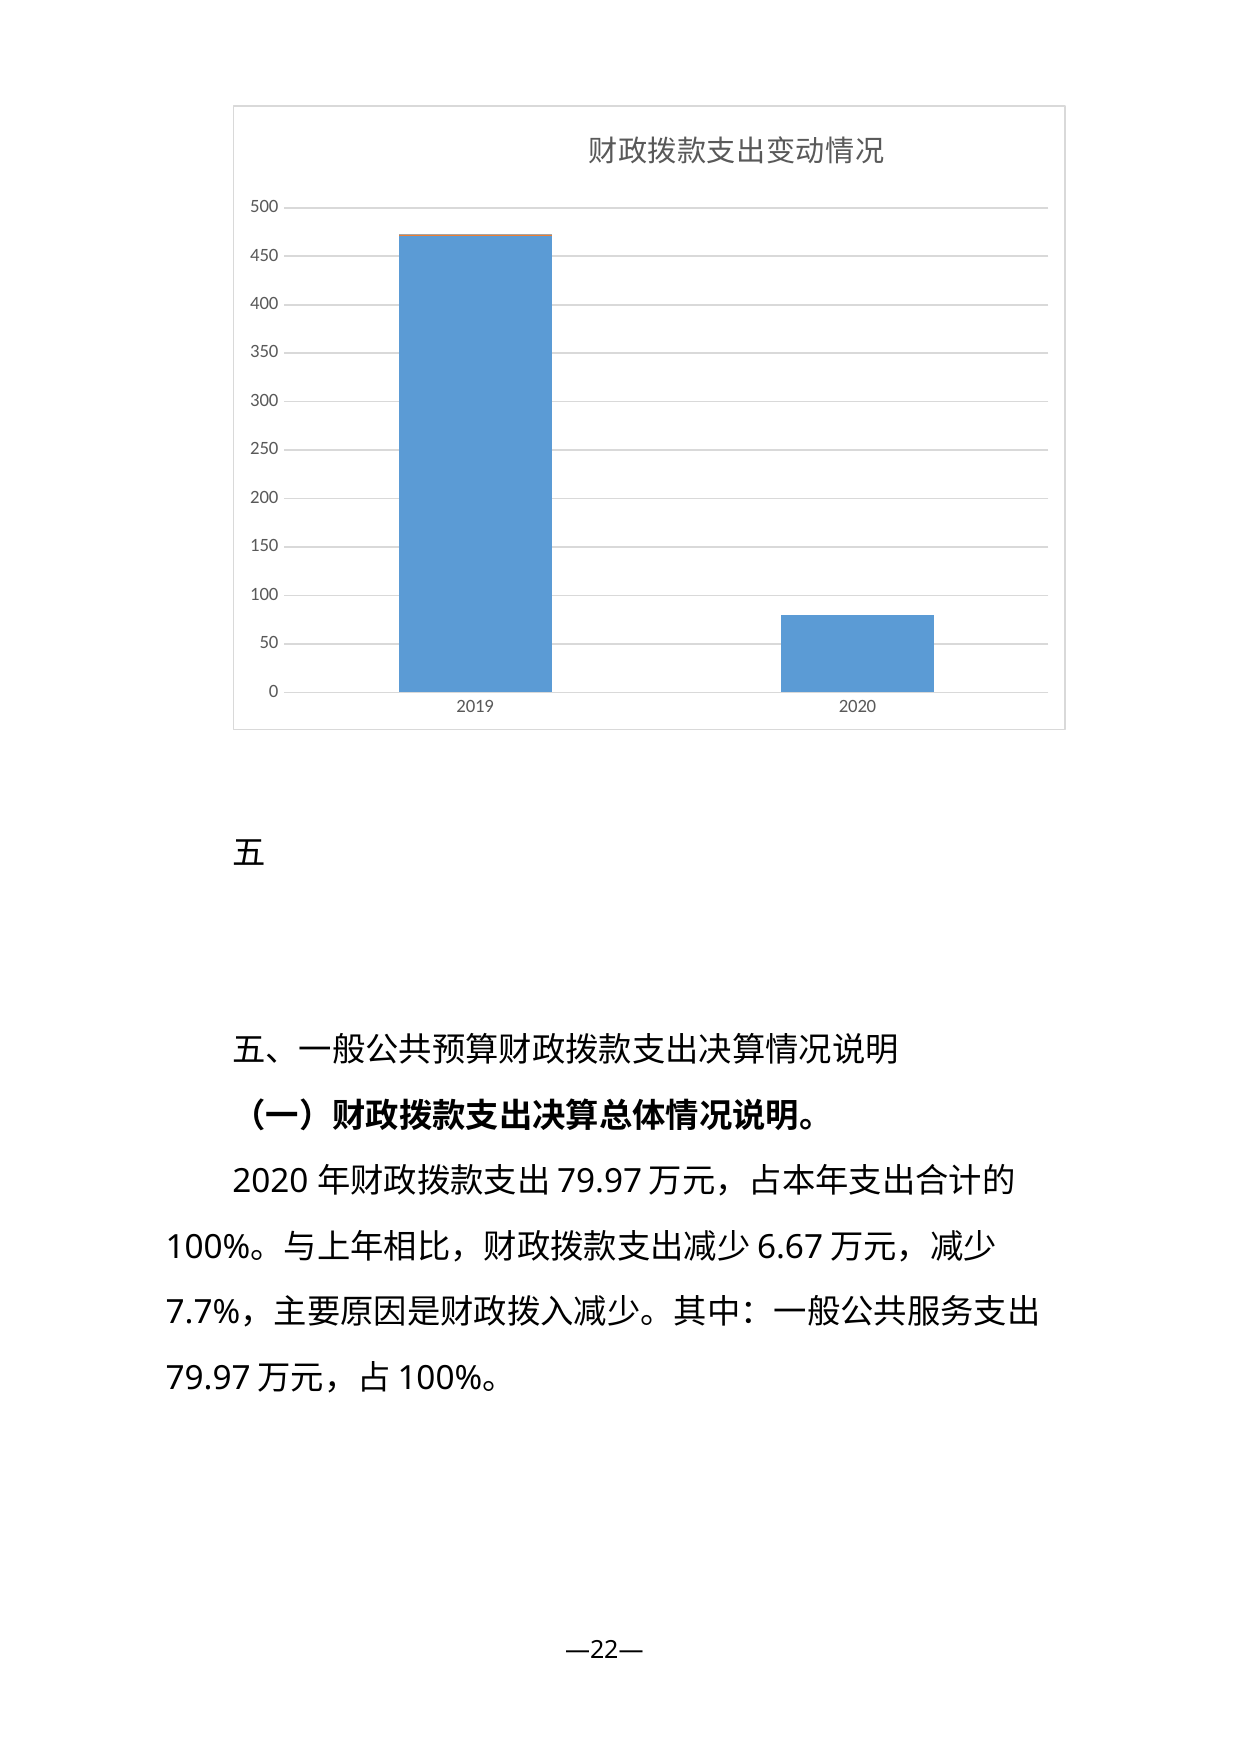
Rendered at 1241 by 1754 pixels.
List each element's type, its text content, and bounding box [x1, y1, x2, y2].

text 2020 年财政拨款支出79.97万元，占本年支出合计的100%。与上年相比，财政拨款支出减少6.67万元，减少7.7%，主要原因是财政拨入减少。其中：一般公共服务支出79.97万元，占100%。 [165, 1145, 1087, 1408]
text 五 [165, 817, 1087, 883]
text （一）财政拨款支出决算总体情况说明。 [165, 1080, 1087, 1145]
text 五、一般公共预算财政拨款支出决算情况说明 [165, 1014, 1087, 1080]
